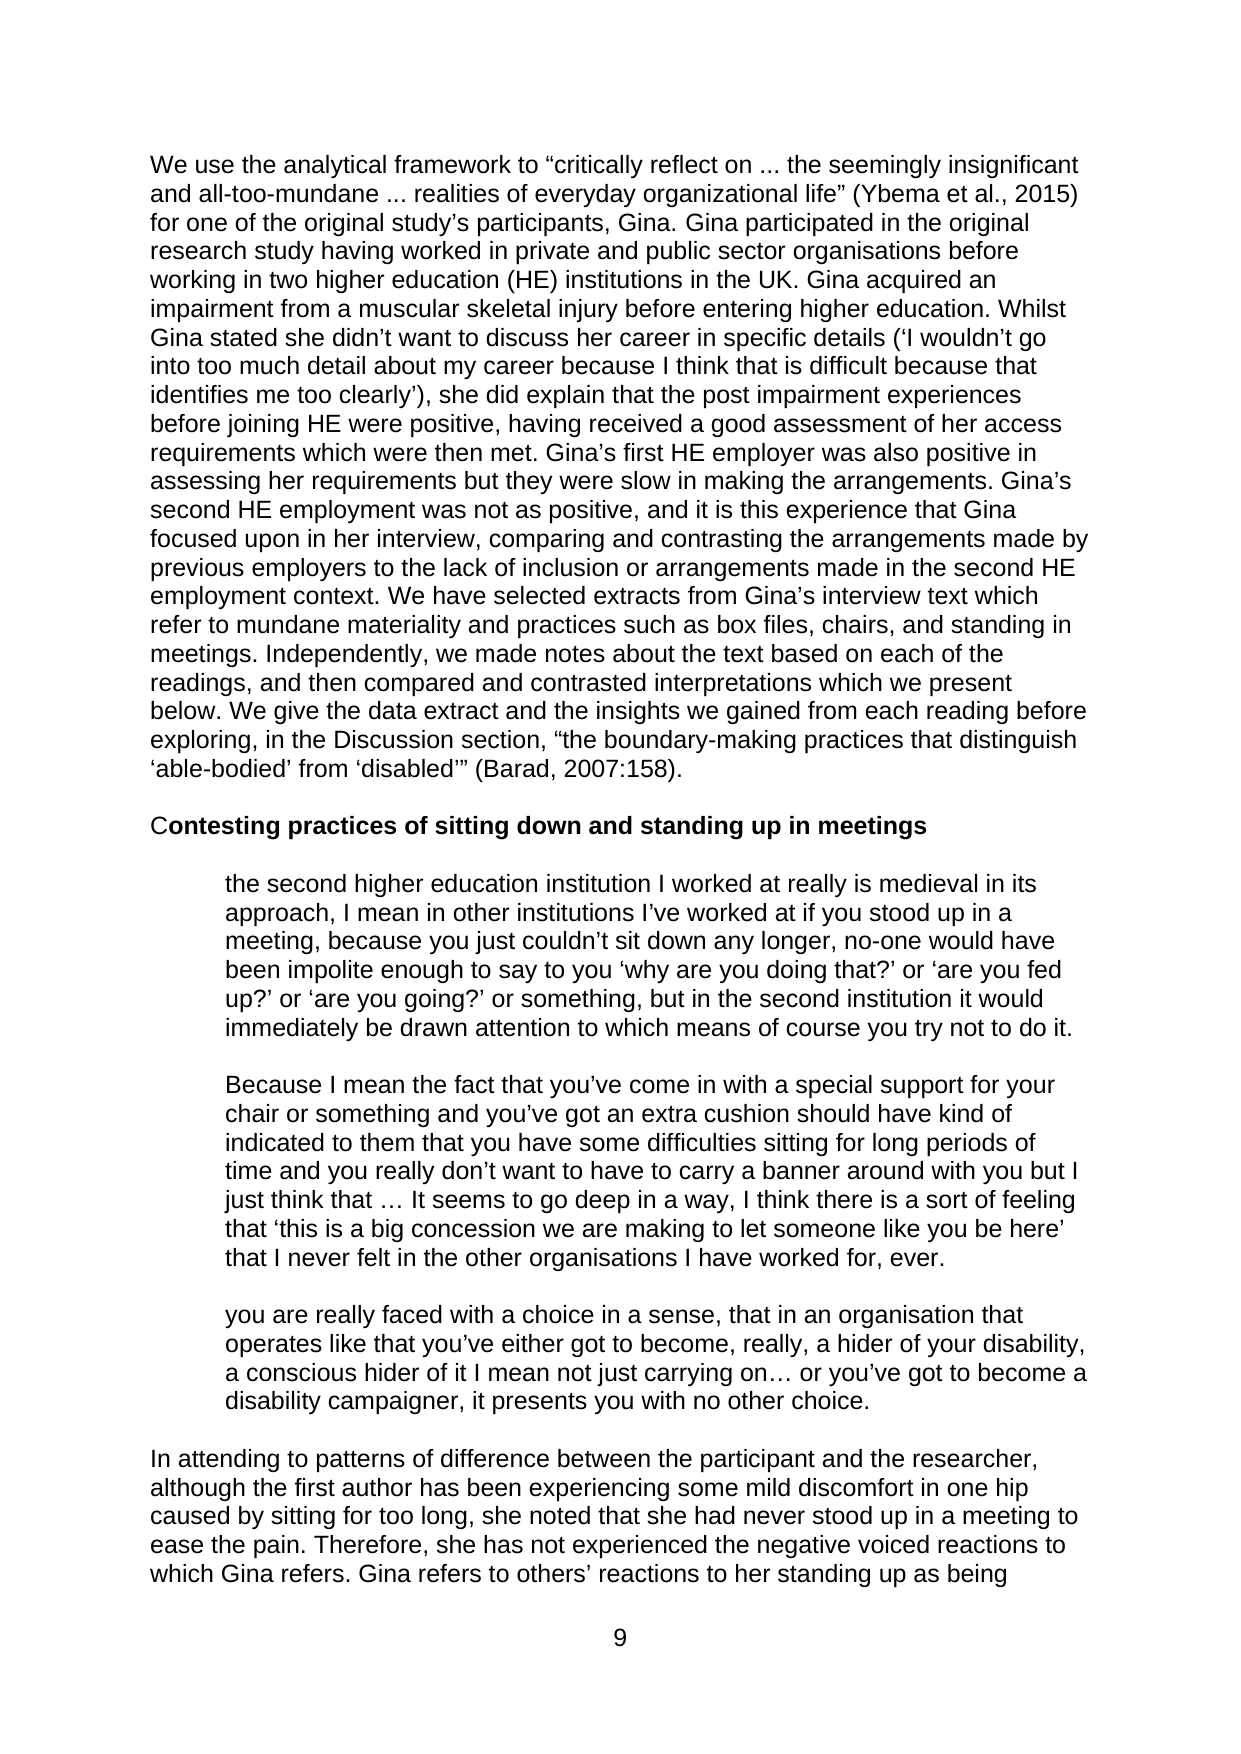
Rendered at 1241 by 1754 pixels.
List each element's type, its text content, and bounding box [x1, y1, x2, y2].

text you are really faced with a choice in a sense, that in an organisation that operates like that you’ve either got to become, really, a hider of your disability, a conscious hider of it I mean not just carrying on… or you’ve got to become a disability campaigner, it presents you with no other choice. [225, 1300, 1090, 1415]
text Because I mean the fact that you’ve come in with a special support for your chair or something and you’ve got an extra cushion should have kind of indicated to them that you have some difficulties sitting for long periods of time and you really don’t want to have to carry a banner around with you but I just think that … It seems to go deep in a way, I think there is a sort of feeling that ‘this is a big concession we are making to let someone like you be here’ that I never felt in the other organisations I have worked for, ever. [225, 1070, 1090, 1271]
text Contesting practices of sitting down and standing up in meetings [150, 811, 1090, 840]
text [150, 1444, 1090, 1587]
text the second higher education institution I worked at really is medieval in its approach, I mean in other institutions I’ve worked at if you stood up in a meeting, because you just couldn’t sit down any longer, no-one would have been impolite enough to say to you ‘why are you doing that?’ or ‘are you fed up?’ or ‘are you going?’ or something, but in the second institution it would immediately be drawn attention to which means of course you try not to do it. [225, 869, 1090, 1041]
text We use the analytical framework to “critically reflect on ... the seemingly insignificant and all-too-mundane ... realities of everyday organizational life” (Ybema et al., 2015) for one of the original study’s participants, Gina. Gina participated in the original research study having worked in private and public sector organisations before working in two higher education (HE) institutions in the UK. Gina acquired an impairment from a muscular skeletal injury before entering higher education. Whilst Gina stated she didn’t want to discuss her career in specific details (‘I wouldn’t go into too much detail about my career because I think that is difficult because that identifies me too clearly’), she did explain that the post impairment experiences before joining HE were positive, having received a good assessment of her access requirements which were then met. Gina’s first HE employer was also positive in assessing her requirements but they were slow in making the arrangements. Gina’s second HE employment was not as positive, and it is this experience that Gina focused upon in her interview, comparing and contrasting the arrangements made by previous employers to the lack of inclusion or arrangements made in the second HE employment context. We have selected extracts from Gina’s interview text which refer to mundane materiality and practices such as box files, chairs, and standing in meetings. Independently, we made notes about the text based on each of the readings, and then compared and contrasted interpretations which we present below. We give the data extract and the insights we gained from each reading before exploring, in the Discussion section, “the boundary-making practices that distinguish ‘able-bodied’ from ‘disabled’” (Barad, 2007:158). [150, 150, 1090, 782]
